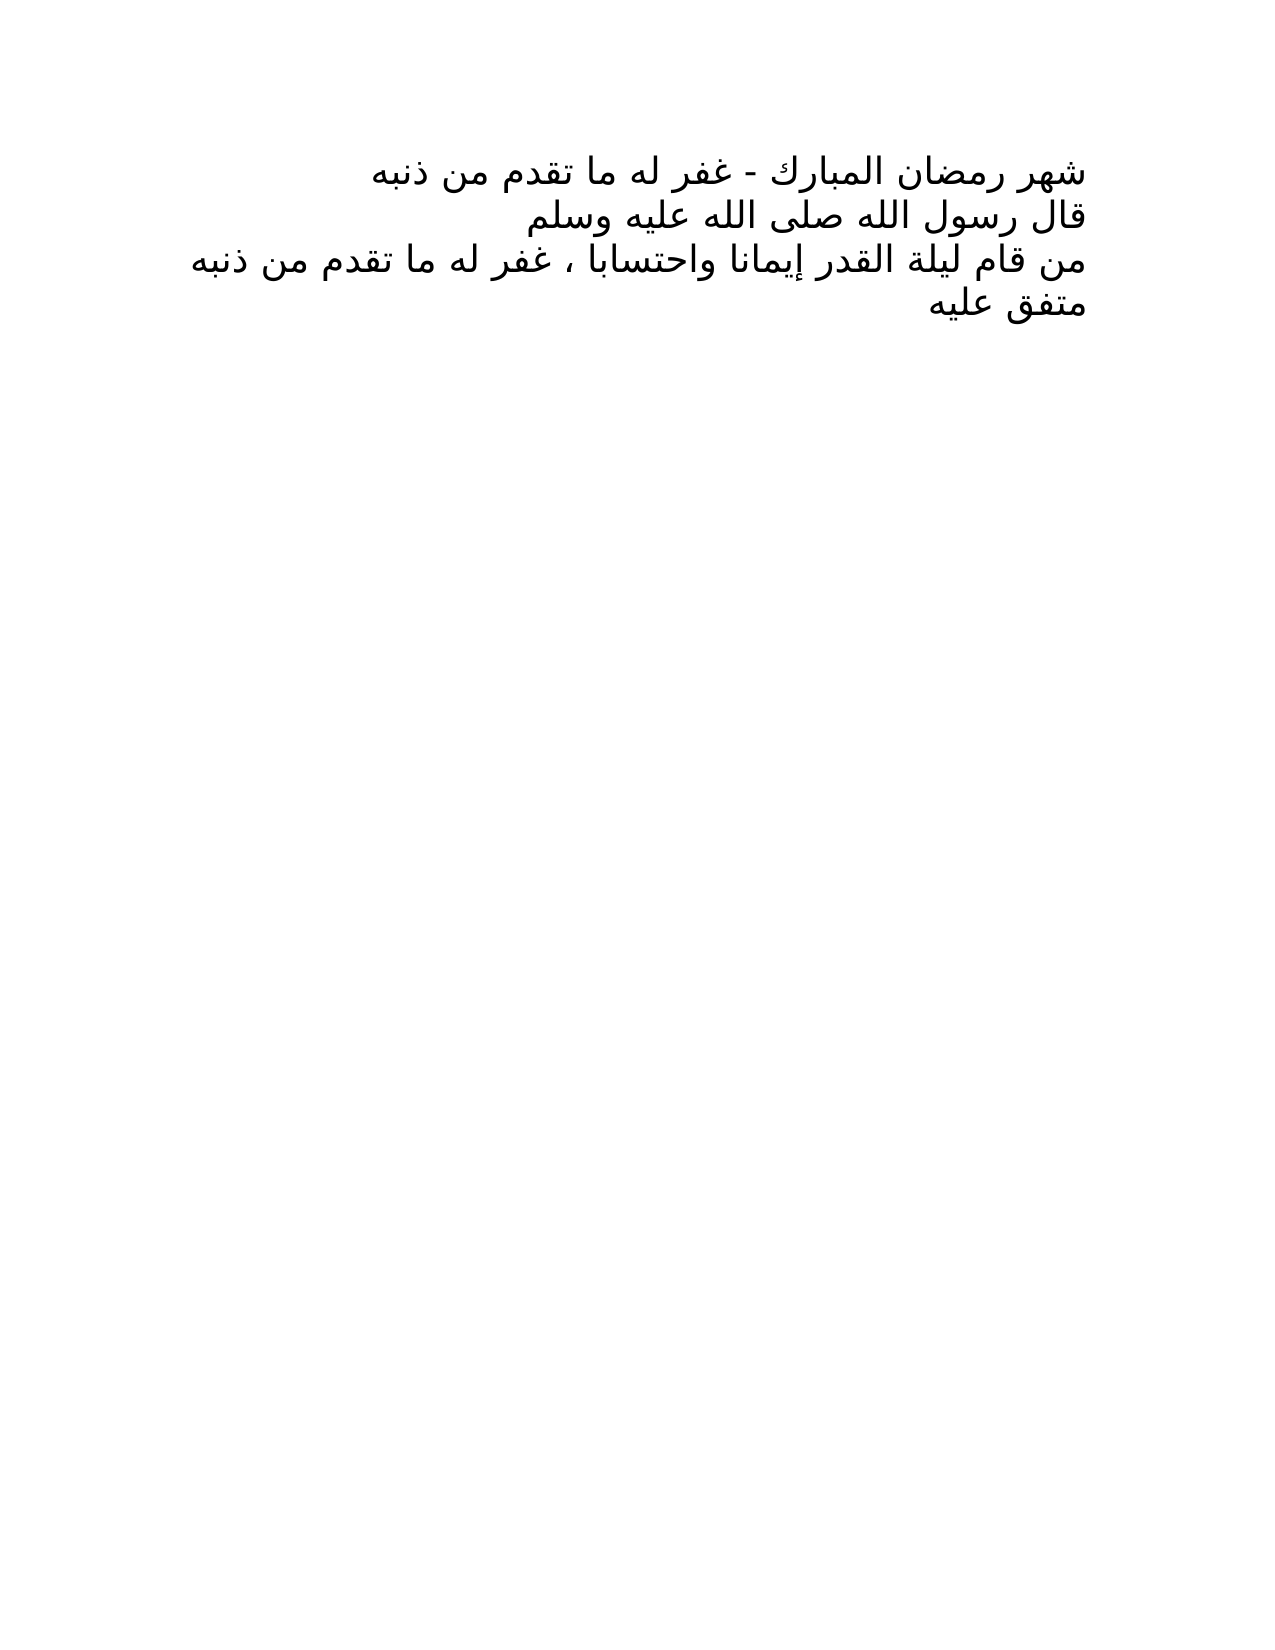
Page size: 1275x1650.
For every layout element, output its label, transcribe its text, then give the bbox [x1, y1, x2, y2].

text شهر رمضان المبارك - غفر له ما تقدم من ذنبه [187, 150, 1087, 194]
text قال رسول الله صلى الله عليه وسلم [187, 194, 1087, 237]
text من قام ليلة القدر إيمانا واحتسابا ، غفر له ما تقدم من ذنبه [187, 237, 1087, 281]
text متفق عليه [187, 281, 1087, 324]
